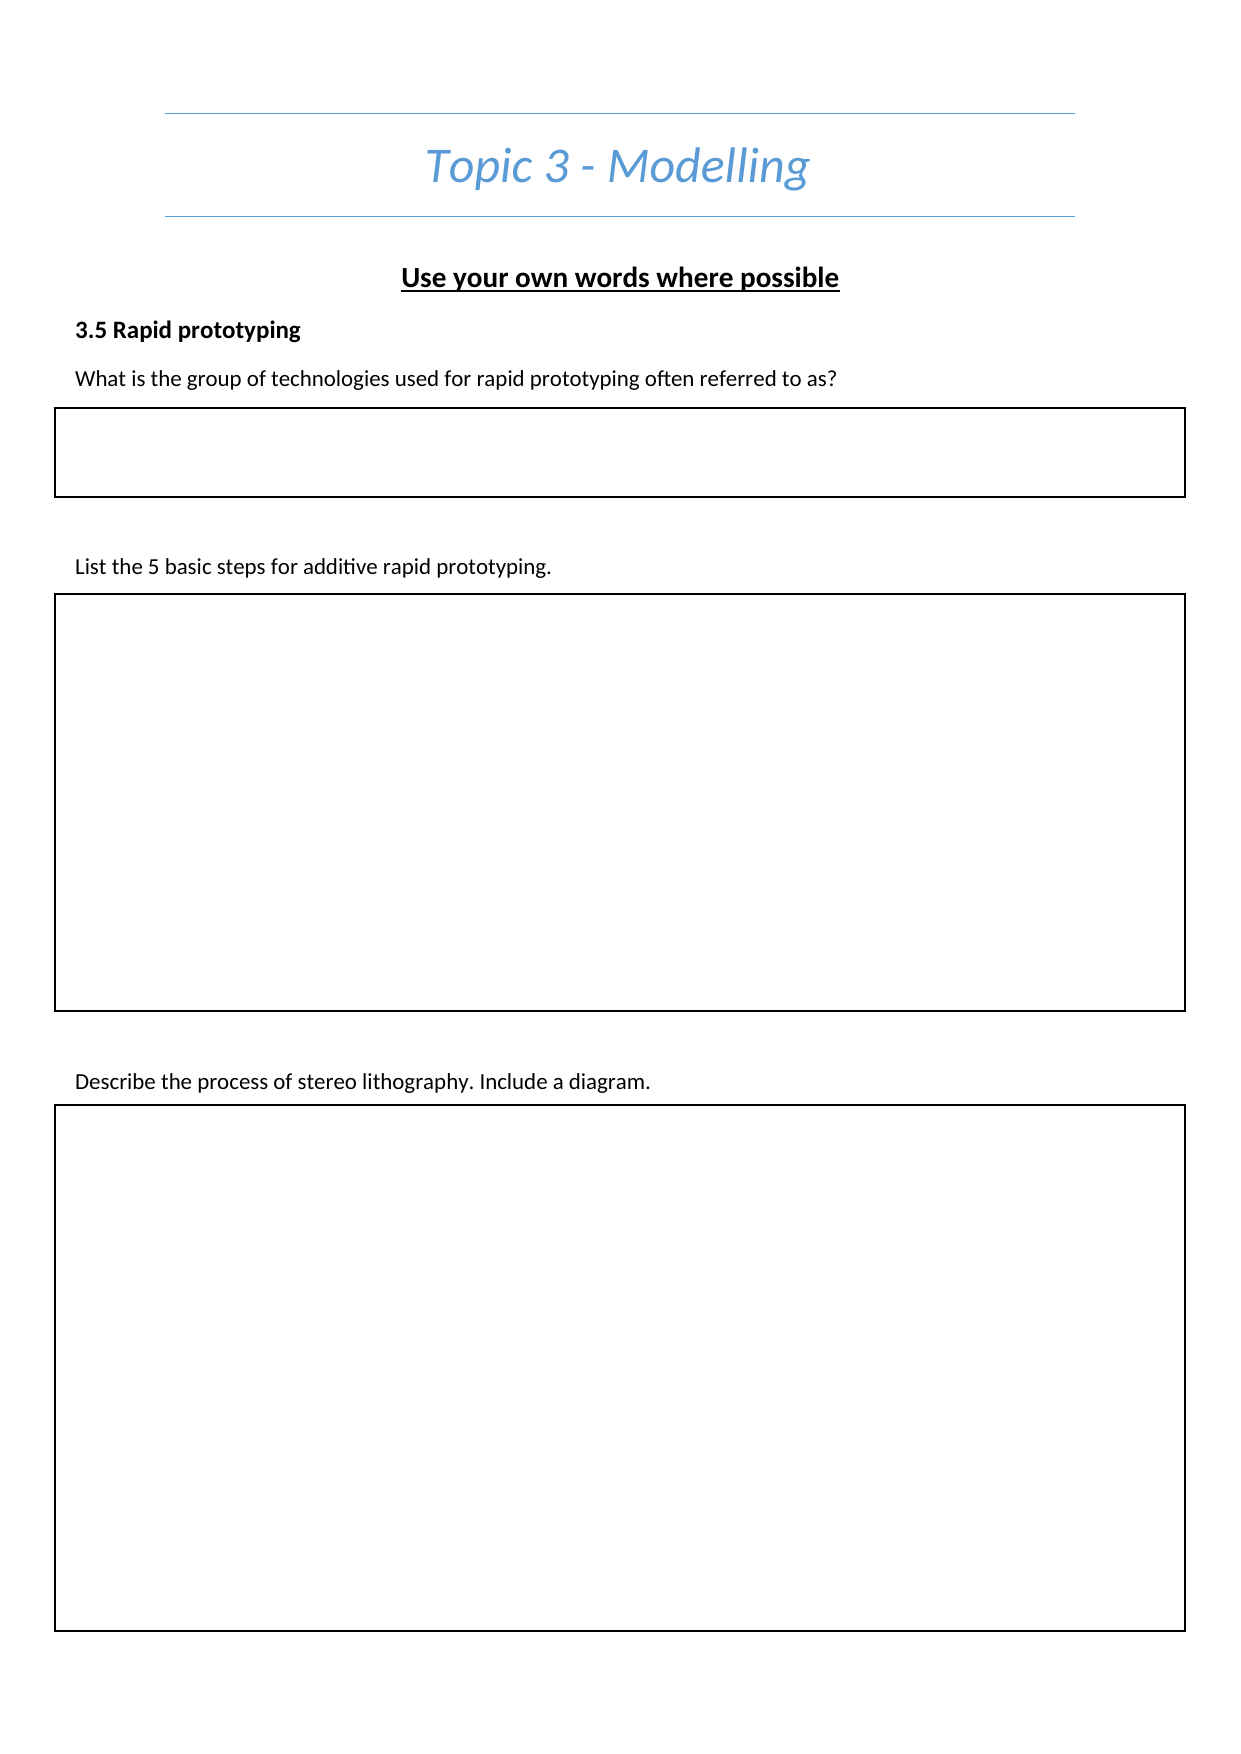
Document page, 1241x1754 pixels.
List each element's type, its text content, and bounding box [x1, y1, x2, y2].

text What is the group of technologies used for rapid prototyping often referred to as? [75, 364, 1165, 392]
text 3.5 Rapid prototyping [75, 315, 1165, 345]
text Topic 3 - Modelling [165, 114, 1075, 216]
text Use your own words where possible [75, 259, 1165, 295]
text Describe the process of stereo lithography. Include a diagram. [75, 1067, 1165, 1095]
text List the 5 basic steps for additive rapid prototyping. [75, 552, 1165, 580]
